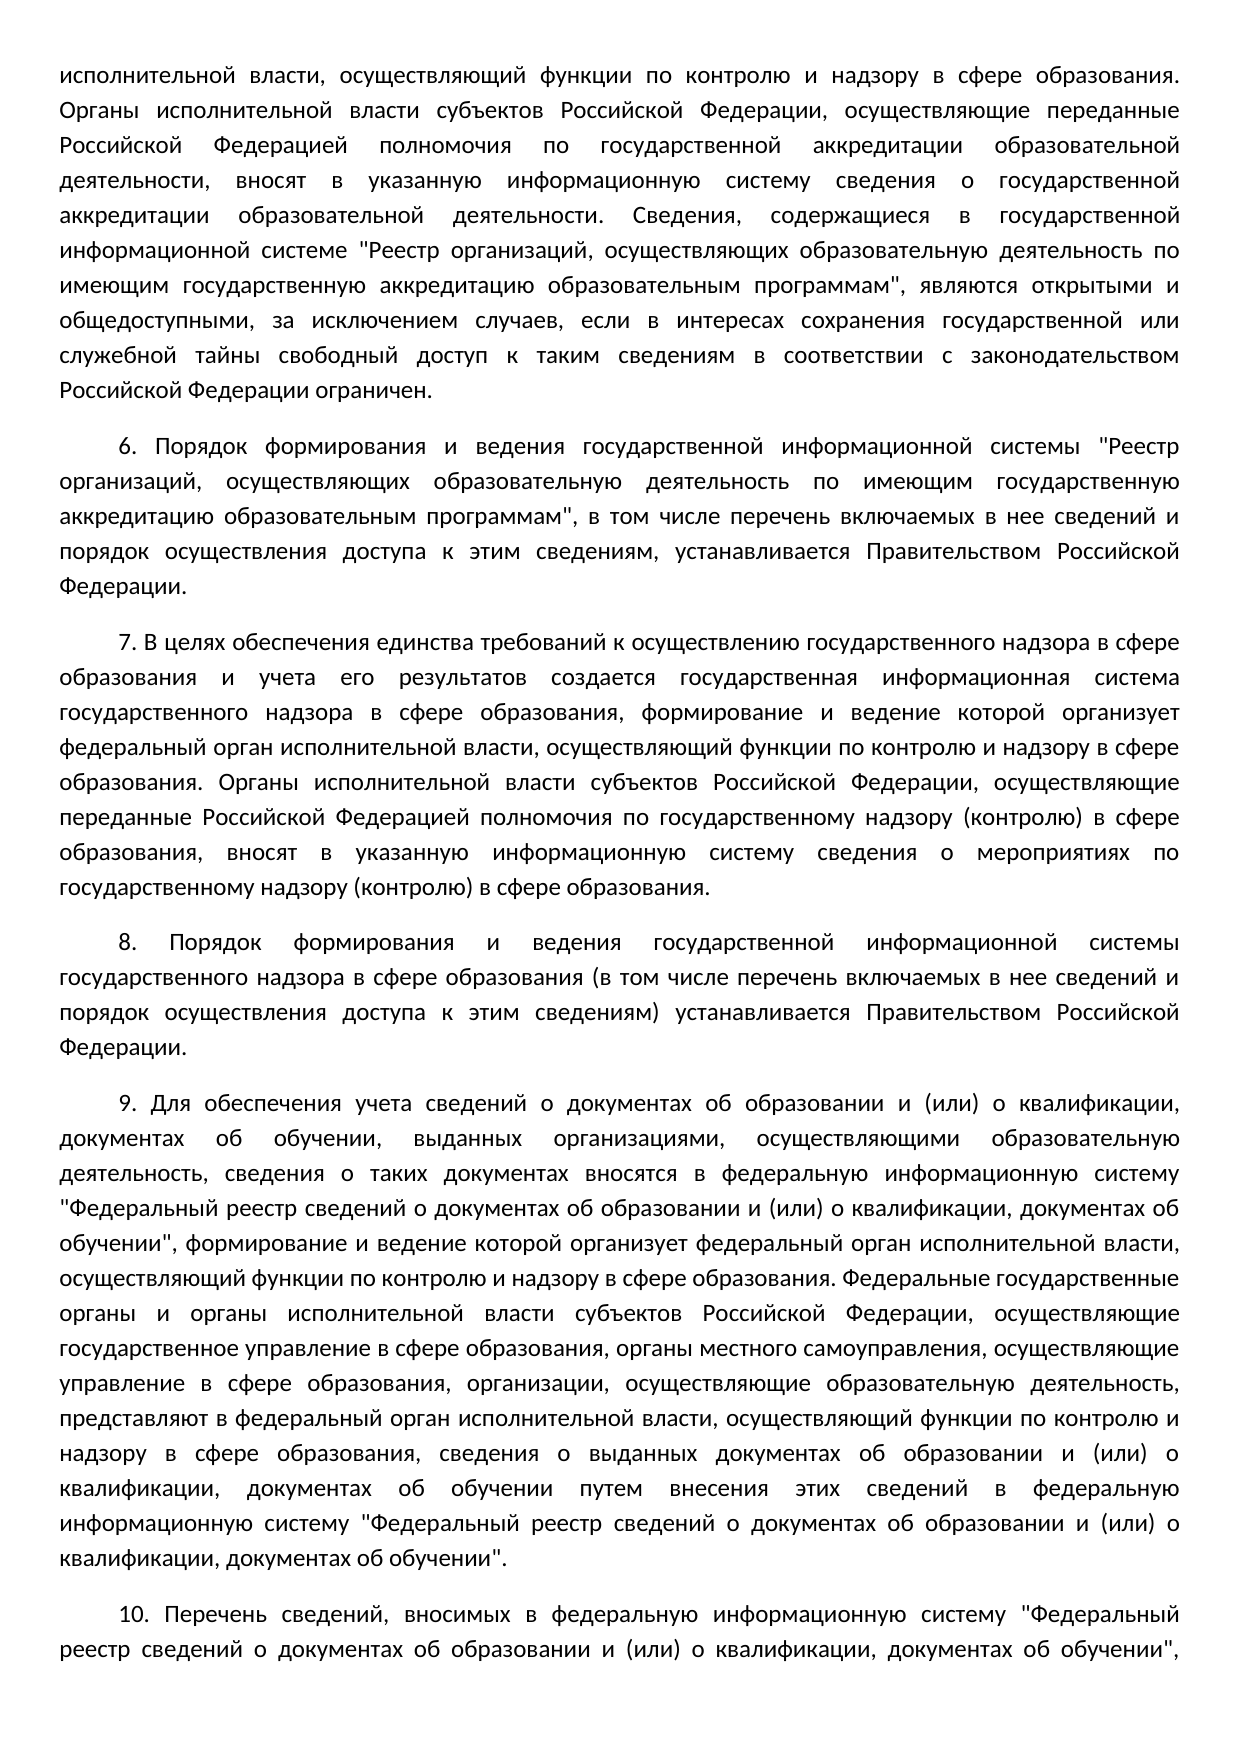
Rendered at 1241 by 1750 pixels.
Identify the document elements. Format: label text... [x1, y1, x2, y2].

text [59, 59, 1181, 404]
text 9. Для обеспечения учета сведений о документах об образовании и (или) о квалификации, документах об обучении, выданных организациями, осуществляющими образовательную деятельность, сведения о таких документах вносятся в федеральную информационную систему "Федеральный реестр сведений о документах об образовании и (или) о квалификации, документах об обучении", формирование и ведение которой организует федеральный орган исполнительной власти, осуществляющий функции по контролю и надзору в сфере образования. Федеральные государственные органы и органы исполнительной власти субъектов Российской Федерации, осуществляющие государственное управление в сфере образования, органы местного самоуправления, осуществляющие управление в сфере образования, организации, осуществляющие образовательную деятельность, представляют в федеральный орган исполнительной власти, осуществляющий функции по контролю и надзору в сфере образования, сведения о выданных документах об образовании и (или) о квалификации, документах об обучении путем внесения этих сведений в федеральную информационную систему "Федеральный реестр сведений о документах об образовании и (или) о квалификации, документах об обучении". [59, 1087, 1181, 1573]
text 7. В целях обеспечения единства требований к осуществлению государственного надзора в сфере образования и учета его результатов создается государственная информационная система государственного надзора в сфере образования, формирование и ведение которой организует федеральный орган исполнительной власти, осуществляющий функции по контролю и надзору в сфере образования. Органы исполнительной власти субъектов Российской Федерации, осуществляющие переданные Российской Федерацией полномочия по государственному надзору (контролю) в сфере образования, вносят в указанную информационную систему сведения о мероприятиях по государственному надзору (контролю) в сфере образования. [59, 626, 1181, 901]
text 6. Порядок формирования и ведения государственной информационной системы "Реестр организаций, осуществляющих образовательную деятельность по имеющим государственную аккредитацию образовательным программам", в том числе перечень включаемых в нее сведений и порядок осуществления доступа к этим сведениям, устанавливается Правительством Российской Федерации. [59, 430, 1181, 600]
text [59, 1598, 1181, 1664]
text 8. Порядок формирования и ведения государственной информационной системы государственного надзора в сфере образования (в том числе перечень включаемых в нее сведений и порядок осуществления доступа к этим сведениям) устанавливается Правительством Российской Федерации. [59, 927, 1181, 1062]
